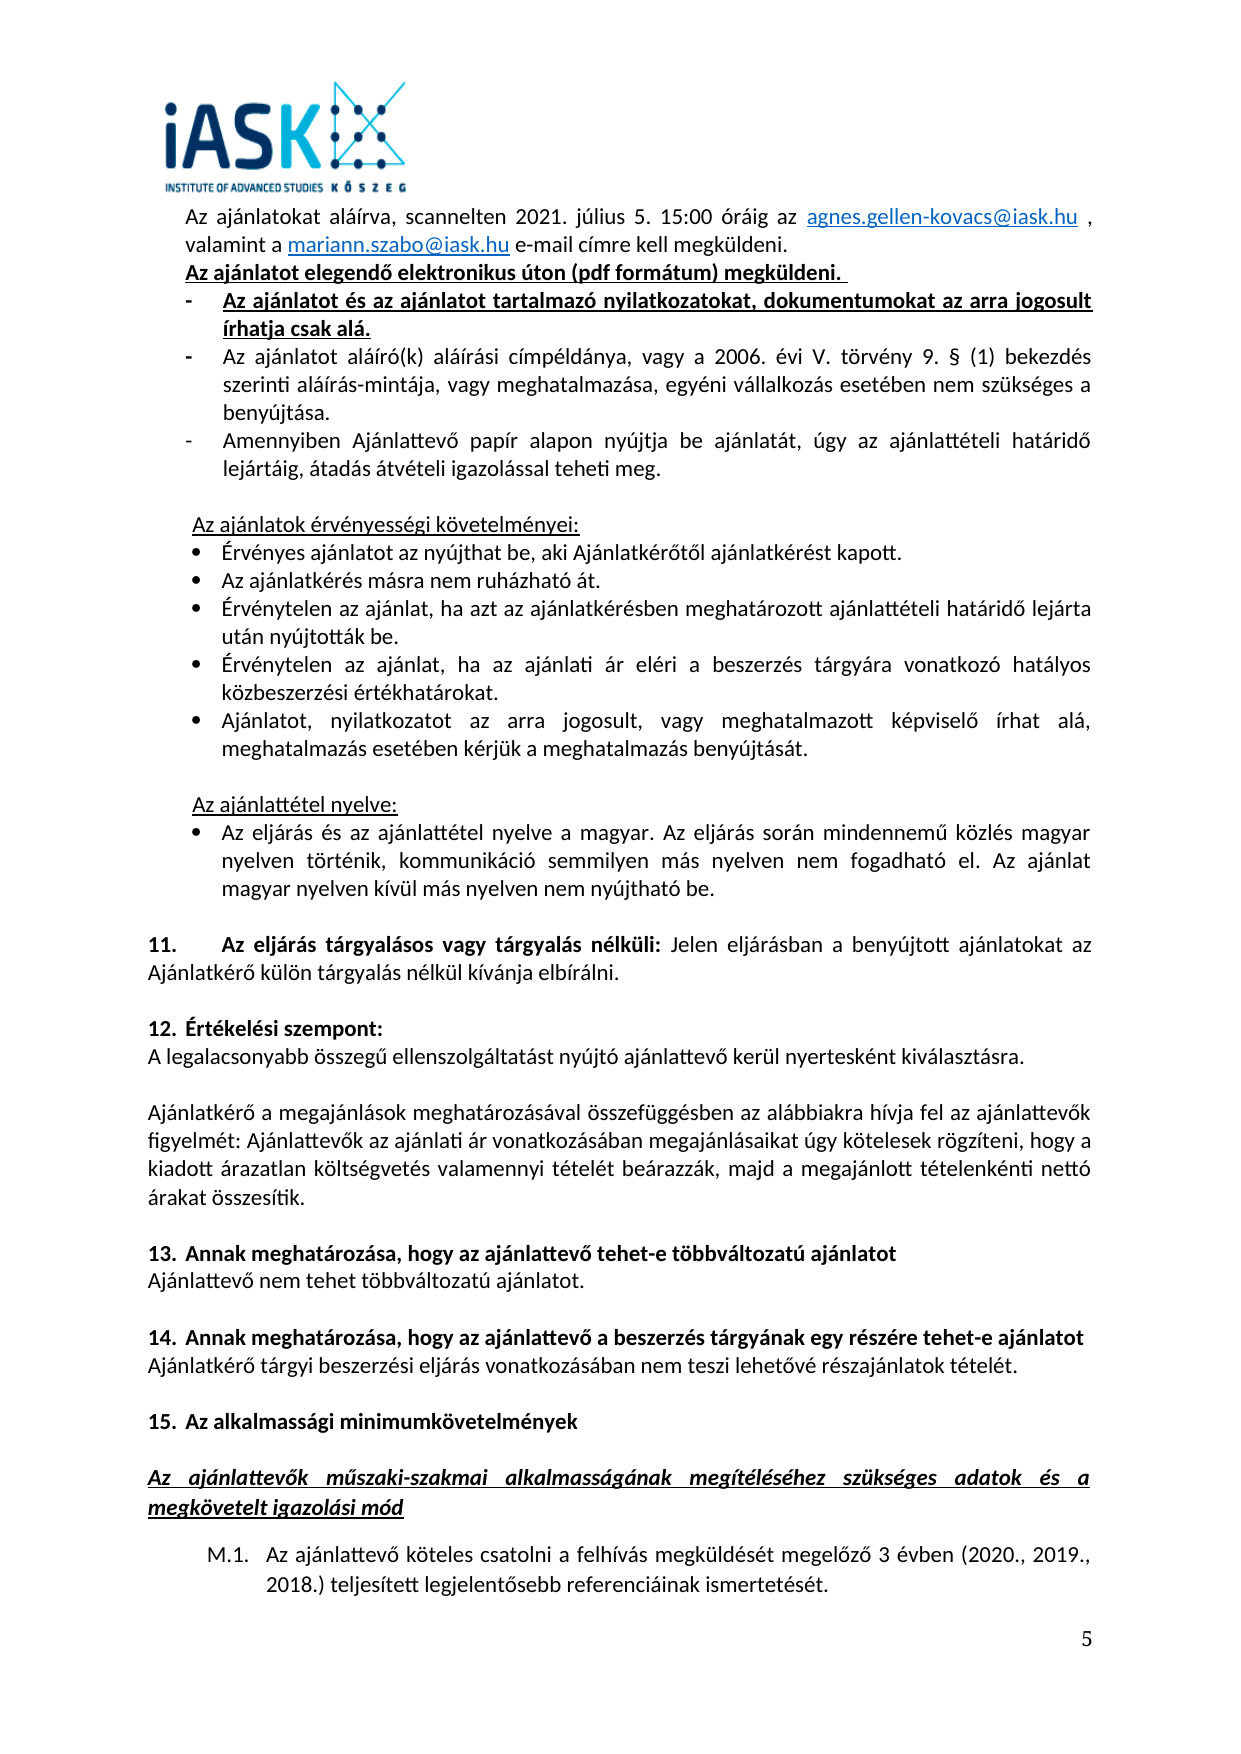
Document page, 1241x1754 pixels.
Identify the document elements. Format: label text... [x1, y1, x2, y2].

text M.1. Az ajánlattevő köteles csatolni a felhívás megküldését megelőző 3 évben (2020., 2019., 2018.) teljesített legjelentősebb referenciáinak ismertetését. [207, 1540, 1093, 1598]
list Az ajánlatot és az ajánlatot tartalmazó nyilatkozatokat, dokumentumokat az arra jogosult írhatja csak alá. [185, 286, 1093, 342]
list Az ajánlatkérés másra nem ruházható át. [192, 566, 1093, 594]
text Az ajánlattevők műszaki-szakmai alkalmasságának megítéléséhez szükséges adatok és a megkövetelt igazolási mód [148, 1463, 1093, 1521]
list Érvénytelen az ajánlat, ha azt az ajánlatkérésben meghatározott ajánlattételi határidő lejárta után nyújtották be. [192, 594, 1093, 650]
list Érvényes ajánlatot az nyújthat be, aki Ajánlatkérőtől ajánlatkérést kapott. [192, 538, 1093, 566]
list Az ajánlatot elegendő elektronikus úton (pdf formátum) megküldeni. [185, 258, 1093, 286]
list Amennyiben Ajánlattevő papír alapon nyújtja be ajánlatát, úgy az ajánlattételi határidő lejártáig, átadás átvételi igazolással teheti meg. [185, 426, 1093, 482]
list Az eljárás tárgyalásos vagy tárgyalás nélküli: Jelen eljárásban a benyújtott ajánlatokat az Ajánlatkérő külön tárgyalás nélkül kívánja elbírálni. [148, 930, 1093, 986]
picture [147, 73, 425, 202]
list Annak meghatározása, hogy az ajánlattevő tehet-e többváltozatú ajánlatot [148, 1239, 1093, 1267]
text Ajánlatkérő a megajánlások meghatározásával összefüggésben az alábbiakra hívja fel az ajánlattevők figyelmét: Ajánlattevők az ajánlati ár vonatkozásában megajánlásaikat úgy kötelesek rögzíteni, hogy a kiadott árazatlan költségvetés valamennyi tételét beárazzák, majd a megajánlott tételenkénti nettó árakat összesítik. [148, 1098, 1093, 1211]
list Az ajánlatot aláíró(k) aláírási címpéldánya, vagy a 2006. évi V. törvény 9. § (1) bekezdés szerinti aláírás-mintája, vagy meghatalmazása, egyéni vállalkozás esetében nem szükséges a benyújtása. [185, 342, 1093, 426]
text Ajánlattevő nem tehet többváltozatú ajánlatot. [148, 1267, 1093, 1295]
text Az ajánlattétel nyelve: [148, 790, 1093, 818]
list Az eljárás és az ajánlattétel nyelve a magyar. Az eljárás során mindennemű közlés magyar nyelven történik, kommunikáció semmilyen más nyelven nem fogadható el. Az ajánlat magyar nyelven kívül más nyelven nem nyújtható be. [192, 818, 1093, 902]
list Az ajánlatokat aláírva, scannelten 2021. július 5. 15:00 óráig az agnes.gellen-kovacs@iask.hu , valamint a mariann.szabo@iask.hu e-mail címre kell megküldeni. [185, 202, 1093, 258]
list Az alkalmassági minimumkövetelmények [148, 1407, 1093, 1435]
text Ajánlatkérő tárgyi beszerzési eljárás vonatkozásában nem teszi lehetővé részajánlatok tételét. [148, 1351, 1093, 1379]
list Ajánlatot, nyilatkozatot az arra jogosult, vagy meghatalmazott képviselő írhat alá, meghatalmazás esetében kérjük a meghatalmazás benyújtását. [192, 706, 1093, 762]
text Az ajánlatok érvényességi követelményei: [148, 510, 1093, 538]
text A legalacsonyabb összegű ellenszolgáltatást nyújtó ajánlattevő kerül nyertesként kiválasztásra. [148, 1042, 1093, 1071]
list Értékelési szempont: [148, 1014, 1093, 1042]
list Érvénytelen az ajánlat, ha az ajánlati ár eléri a beszerzés tárgyára vonatkozó hatályos közbeszerzési értékhatárokat. [192, 650, 1093, 706]
list Annak meghatározása, hogy az ajánlattevő a beszerzés tárgyának egy részére tehet-e ajánlatot [148, 1323, 1093, 1351]
